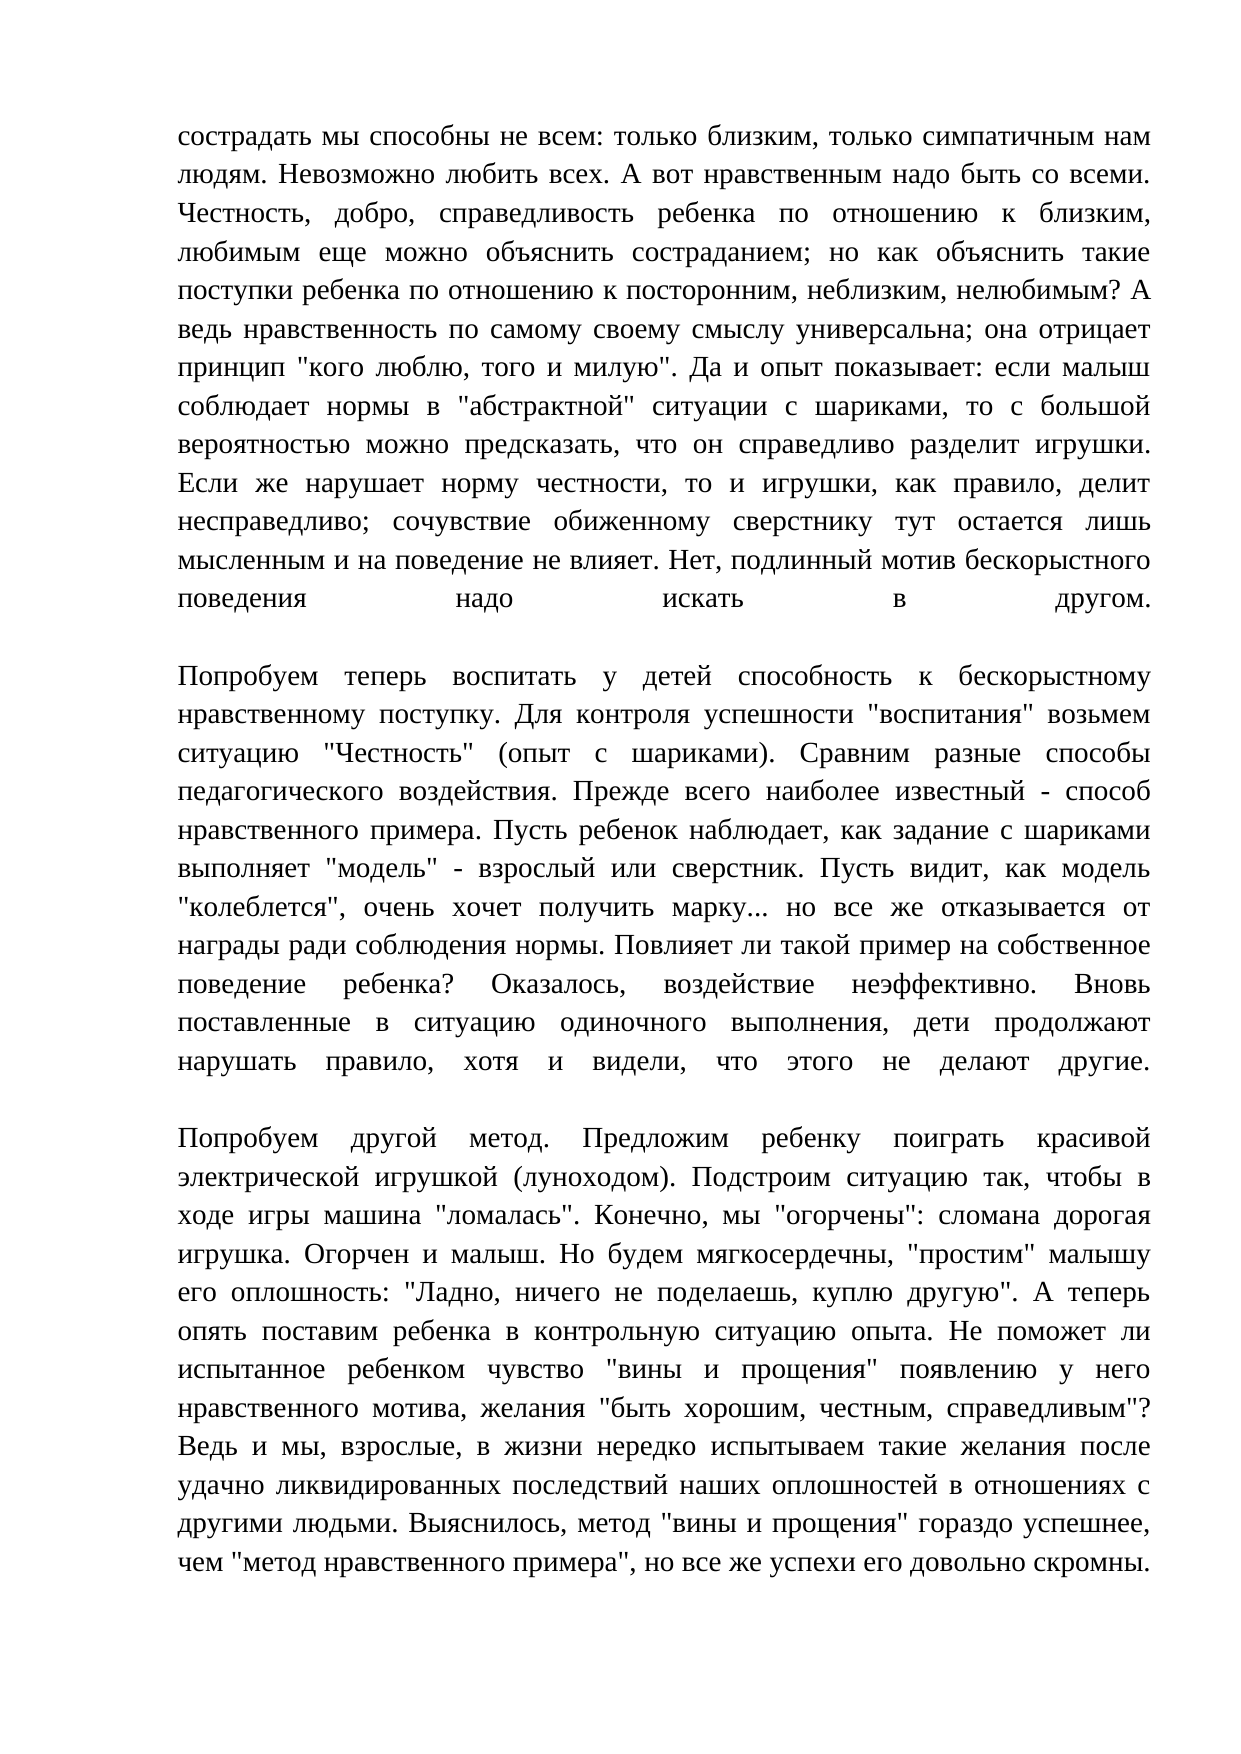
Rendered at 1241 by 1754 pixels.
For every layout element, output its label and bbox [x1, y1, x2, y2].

text [177, 118, 1152, 1616]
